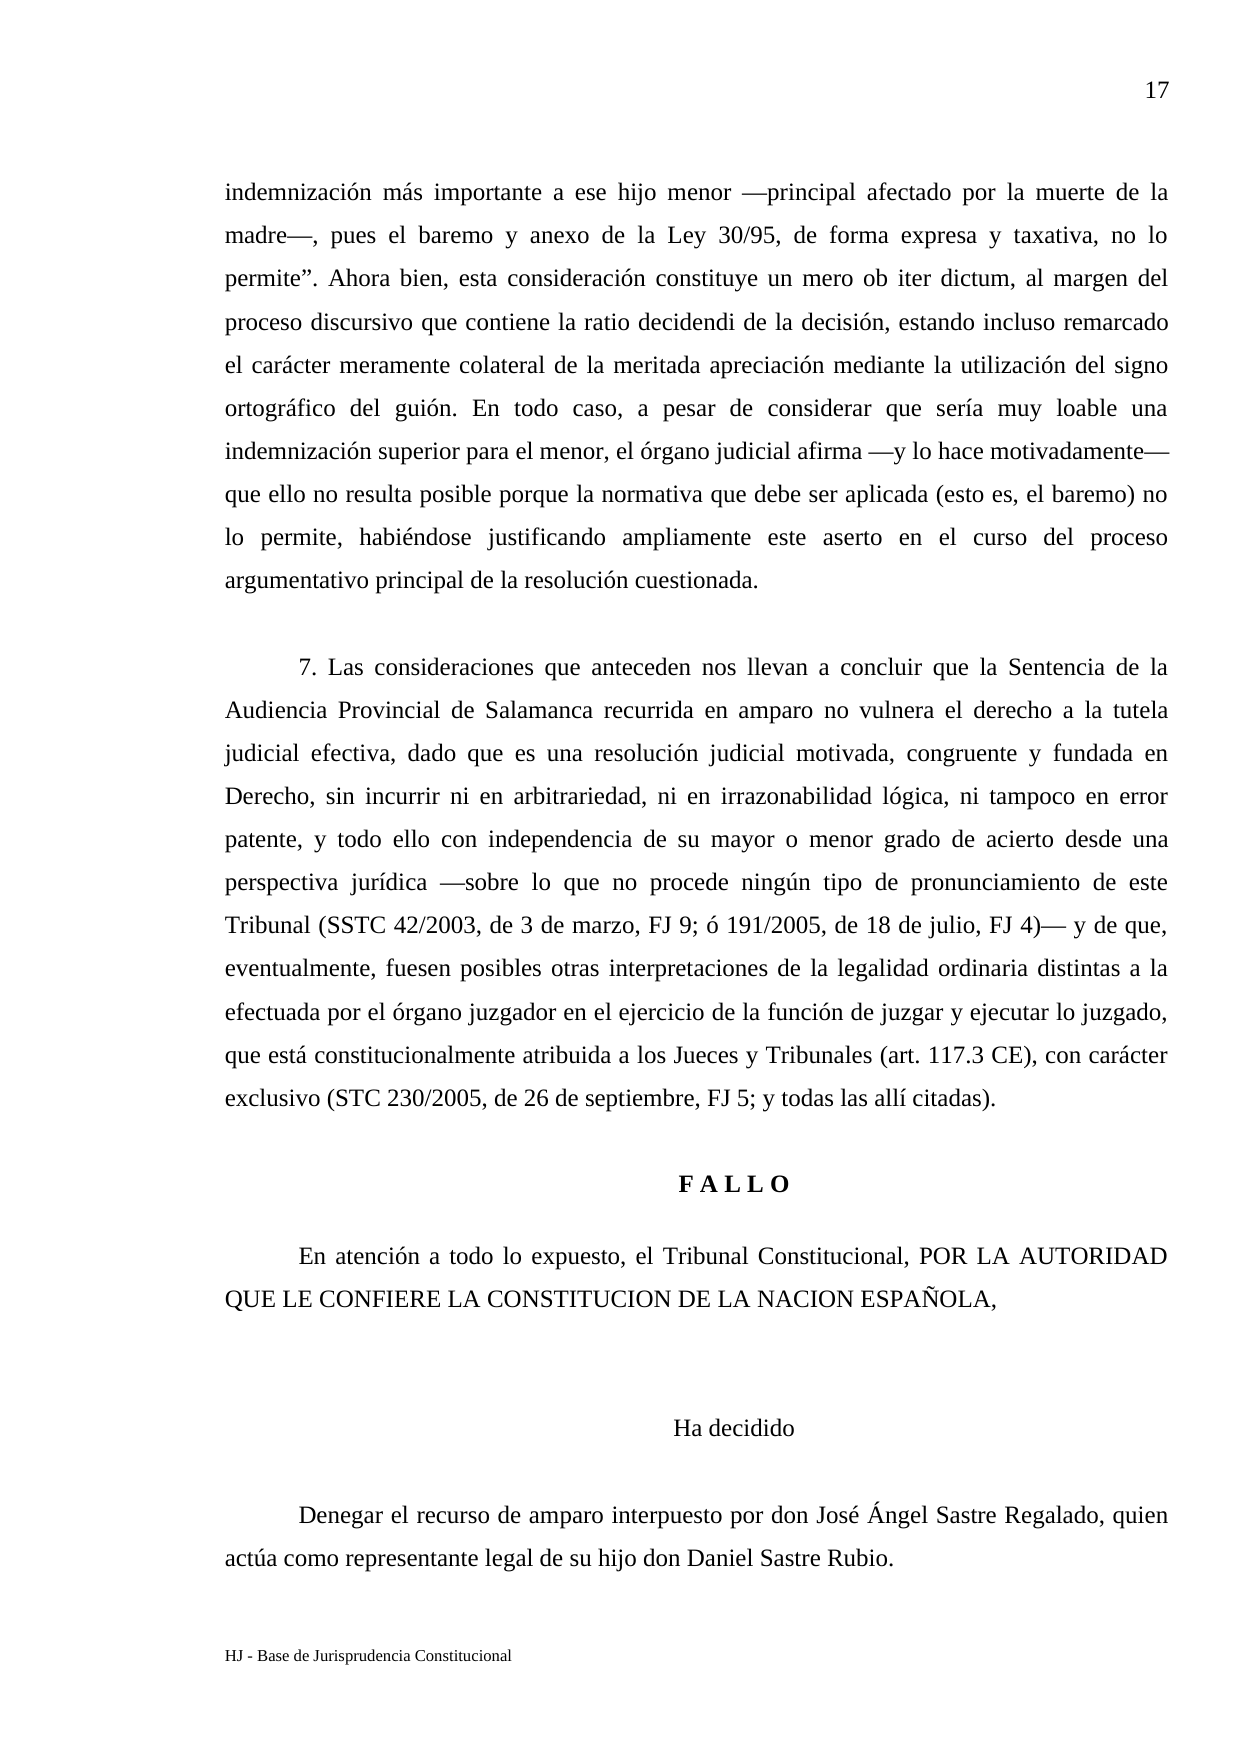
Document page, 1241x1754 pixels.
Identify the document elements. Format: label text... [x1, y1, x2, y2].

text 7. Las consideraciones que anteceden nos llevan a concluir que la Sentencia de la Audiencia Provincial de Salamanca recurrida en amparo no vulnera el derecho a la tutela judicial efectiva, dado que es una resolución judicial motivada, congruente y fundada en Derecho, sin incurrir ni en arbitrariedad, ni en irrazonabilidad lógica, ni tampoco en error patente, y todo ello con independencia de su mayor o menor grado de acierto desde una perspectiva jurídica —sobre lo que no procede ningún tipo de pronunciamiento de este Tribunal (SSTC 42/2003, de 3 de marzo, FJ 9; ó 191/2005, de 18 de julio, FJ 4)— y de que, eventualmente, fuesen posibles otras interpretaciones de la legalidad ordinaria distintas a la efectuada por el órgano juzgador en el ejercicio de la función de juzgar y ejecutar lo juzgado, que está constitucionalmente atribuida a los Jueces y Tribunales (art. 117.3 CE), con carácter exclusivo (STC 230/2005, de 26 de septiembre, FJ 5; y todas las allí citadas). [224, 652, 1169, 1112]
text Denegar el recurso de amparo interpuesto por don José Ángel Sastre Regalado, quien actúa como representante legal de su hijo don Daniel Sastre Rubio. [224, 1500, 1169, 1572]
text En atención a todo lo expuesto, el Tribunal Constitucional, POR LA AUTORIDAD QUE LE CONFIERE LA CONSTITUCION DE LA NACION ESPAÑOLA, [224, 1241, 1169, 1313]
text Ha decidido [224, 1413, 1169, 1442]
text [224, 177, 1169, 594]
subtitle F A L L O [224, 1169, 1169, 1198]
